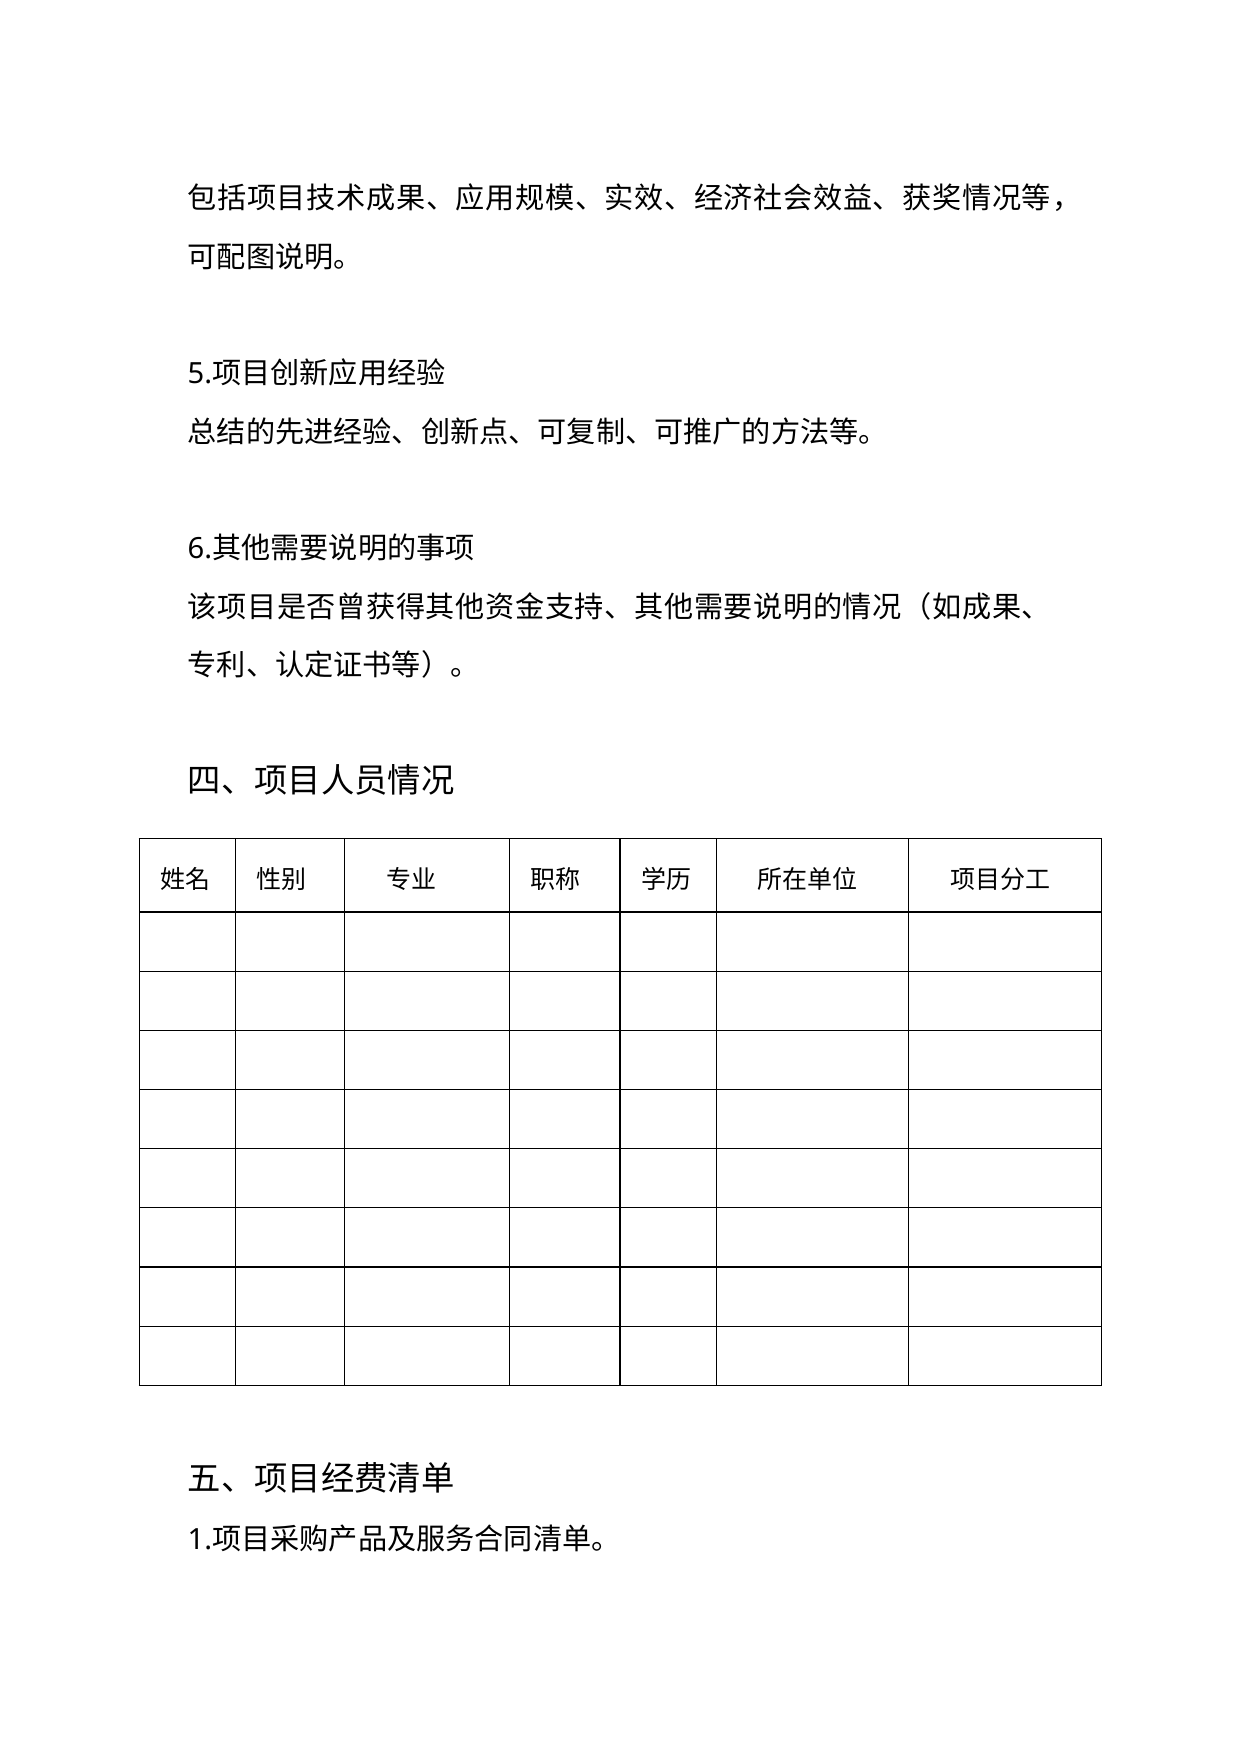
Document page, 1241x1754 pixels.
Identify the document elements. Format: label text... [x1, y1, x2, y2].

table_cell [345, 1090, 509, 1148]
table_cell [621, 1149, 716, 1207]
text 6.其他需要说明的事项 [187, 512, 1053, 570]
table_cell [621, 972, 716, 1030]
table_cell [236, 1268, 344, 1326]
table_cell [909, 1090, 1101, 1148]
table_cell [345, 1327, 509, 1385]
table_cell [621, 1031, 716, 1089]
table_cell [510, 1149, 619, 1207]
table_cell [717, 1327, 908, 1385]
table_cell [510, 1208, 619, 1266]
table_cell [717, 972, 908, 1030]
table_cell [909, 1031, 1101, 1089]
table_cell [345, 972, 509, 1030]
table_header 职称 [510, 839, 619, 911]
table_cell [236, 1149, 344, 1207]
table_cell [140, 972, 235, 1030]
text 包括项目技术成果、应用规模、实效、经济社会效益、获奖情况等，可配图说明。 [187, 162, 1053, 279]
text 1.项目采购产品及服务合同清单。 [187, 1502, 1053, 1561]
table_cell [717, 913, 908, 971]
table_cell [717, 1149, 908, 1207]
table_cell [140, 1090, 235, 1148]
table_cell [345, 913, 509, 971]
table_cell [909, 972, 1101, 1030]
text 五、项目经费清单 [187, 1444, 1053, 1502]
table_cell [140, 1327, 235, 1385]
table_header 专业 [345, 839, 509, 911]
table_cell [621, 1208, 716, 1266]
table_cell [140, 1268, 235, 1326]
table_cell [236, 1031, 344, 1089]
table_header 性别 [236, 839, 344, 911]
table_cell [510, 1327, 619, 1385]
table_cell [140, 1031, 235, 1089]
table_cell [345, 1268, 509, 1326]
table_cell [510, 1090, 619, 1148]
table_cell [236, 1090, 344, 1148]
table_cell [140, 913, 235, 971]
table_cell [909, 1327, 1101, 1385]
table_cell [510, 972, 619, 1030]
table_cell [345, 1149, 509, 1207]
table_header 姓名 [140, 839, 235, 911]
table_cell [621, 1268, 716, 1326]
table_cell [140, 1208, 235, 1266]
table_cell [717, 1268, 908, 1326]
text 5.项目创新应用经验 [187, 337, 1053, 395]
table_header 所在单位 [717, 839, 908, 911]
text 四、项目人员情况 [187, 745, 1053, 804]
table_cell [909, 1149, 1101, 1207]
table_cell [621, 1090, 716, 1148]
text 该项目是否曾获得其他资金支持、其他需要说明的情况（如成果、专利、认定证书等）。 [187, 570, 1053, 687]
table_cell [510, 913, 619, 971]
text 总结的先进经验、创新点、可复制、可推广的方法等。 [187, 395, 1053, 454]
table_cell [510, 1031, 619, 1089]
table_cell [909, 913, 1101, 971]
table_cell [345, 1031, 509, 1089]
table_cell [717, 1031, 908, 1089]
table_cell [621, 913, 716, 971]
table_cell [621, 1327, 716, 1385]
table_cell [236, 972, 344, 1030]
table_cell [236, 1208, 344, 1266]
table_cell [510, 1268, 619, 1326]
table_header 项目分工 [909, 839, 1101, 911]
table_cell [909, 1268, 1101, 1326]
table_cell [717, 1090, 908, 1148]
table_cell [909, 1208, 1101, 1266]
table_cell [236, 913, 344, 971]
table_header 学历 [621, 839, 716, 911]
table_cell [236, 1327, 344, 1385]
table_cell [140, 1149, 235, 1207]
table_cell [717, 1208, 908, 1266]
table_cell [345, 1208, 509, 1266]
